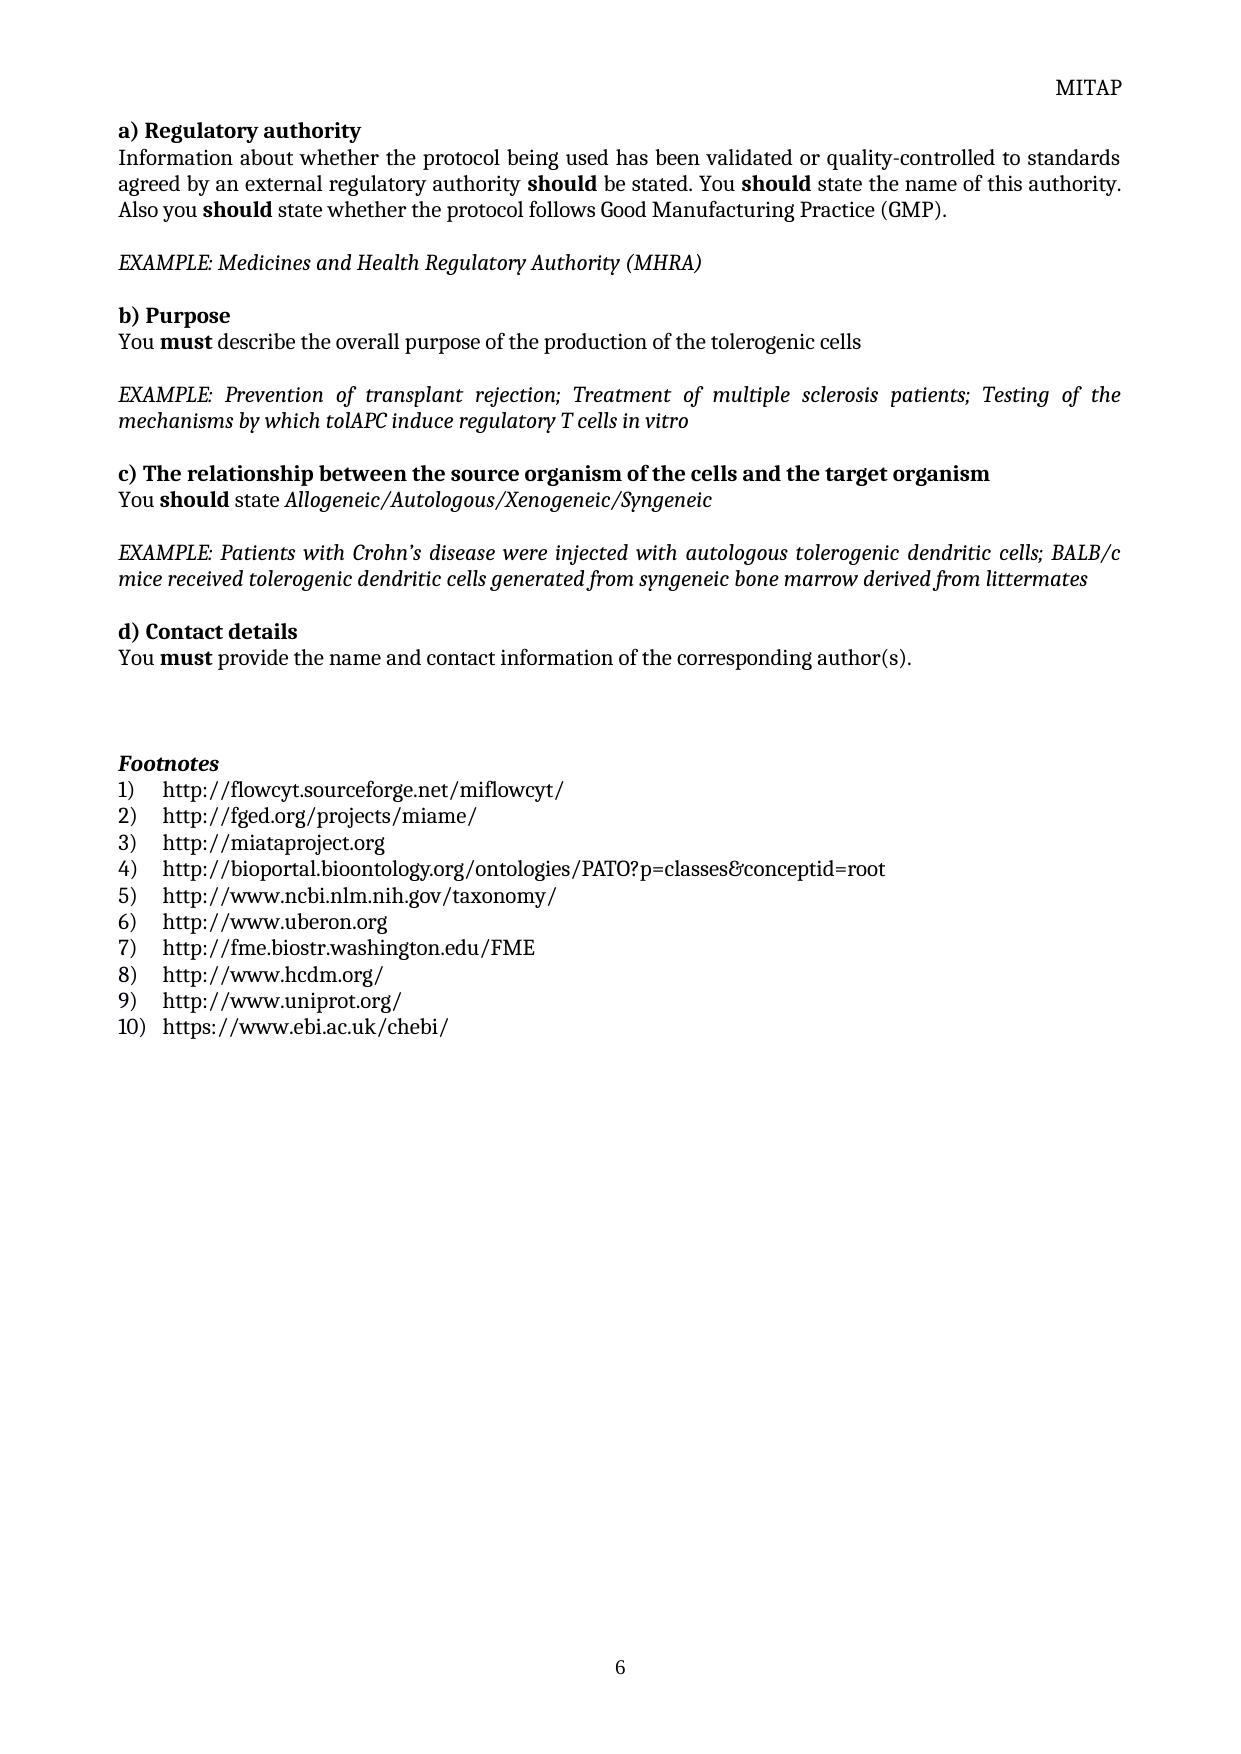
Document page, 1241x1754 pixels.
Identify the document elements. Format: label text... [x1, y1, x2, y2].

text 10) https://www.ebi.ac.uk/chebi/ [118, 1014, 1122, 1041]
text 8) http://www.hcdm.org/ [118, 961, 1122, 988]
text d) Contact details [118, 619, 1122, 645]
text EXAMPLE: Medicines and Health Regulatory Authority (MHRA) [118, 250, 1122, 276]
text EXAMPLE: Patients with Crohn’s disease were injected with autologous tolerogenic dendritic cells; BALB/c mice received tolerogenic dendritic cells generated from syngeneic bone marrow derived from littermates [118, 540, 1122, 592]
text You must provide the name and contact information of the corresponding author(s). [118, 645, 1122, 672]
text Information about whether the protocol being used has been validated or quality-controlled to standards agreed by an external regulatory authority should be stated. You should state the name of this authority. Also you should state whether the protocol follows Good Manufacturing Practice (GMP). [118, 144, 1122, 223]
text c) The relationship between the source organism of the cells and the target organism [118, 461, 1122, 487]
text You must describe the overall purpose of the production of the tolerogenic cells [118, 329, 1122, 355]
text 1) http://flowcyt.sourceforge.net/miflowcyt/ [118, 777, 1122, 803]
text Footnotes [118, 751, 1122, 777]
text EXAMPLE: Prevention of transplant rejection; Treatment of multiple sclerosis patients; Testing of the mechanisms by which tolAPC induce regulatory T cells in vitro [118, 382, 1122, 434]
text 2) http://fged.org/projects/miame/ [118, 803, 1122, 830]
text You should state Allogeneic/Autologous/Xenogeneic/Syngeneic [118, 487, 1122, 513]
text b) Purpose [118, 303, 1122, 329]
text 9) http://www.uniprot.org/ [118, 988, 1122, 1014]
text 4) http://bioportal.bioontology.org/ontologies/PATO?p=classes&conceptid=root [118, 856, 1122, 882]
text 5) http://www.ncbi.nlm.nih.gov/taxonomy/ [118, 882, 1122, 909]
text a) Regulatory authority [118, 118, 1122, 144]
text 7) http://fme.biostr.washington.edu/FME [118, 935, 1122, 961]
text 6) http://www.uberon.org [118, 909, 1122, 935]
text 3) http://miataproject.org [118, 830, 1122, 856]
